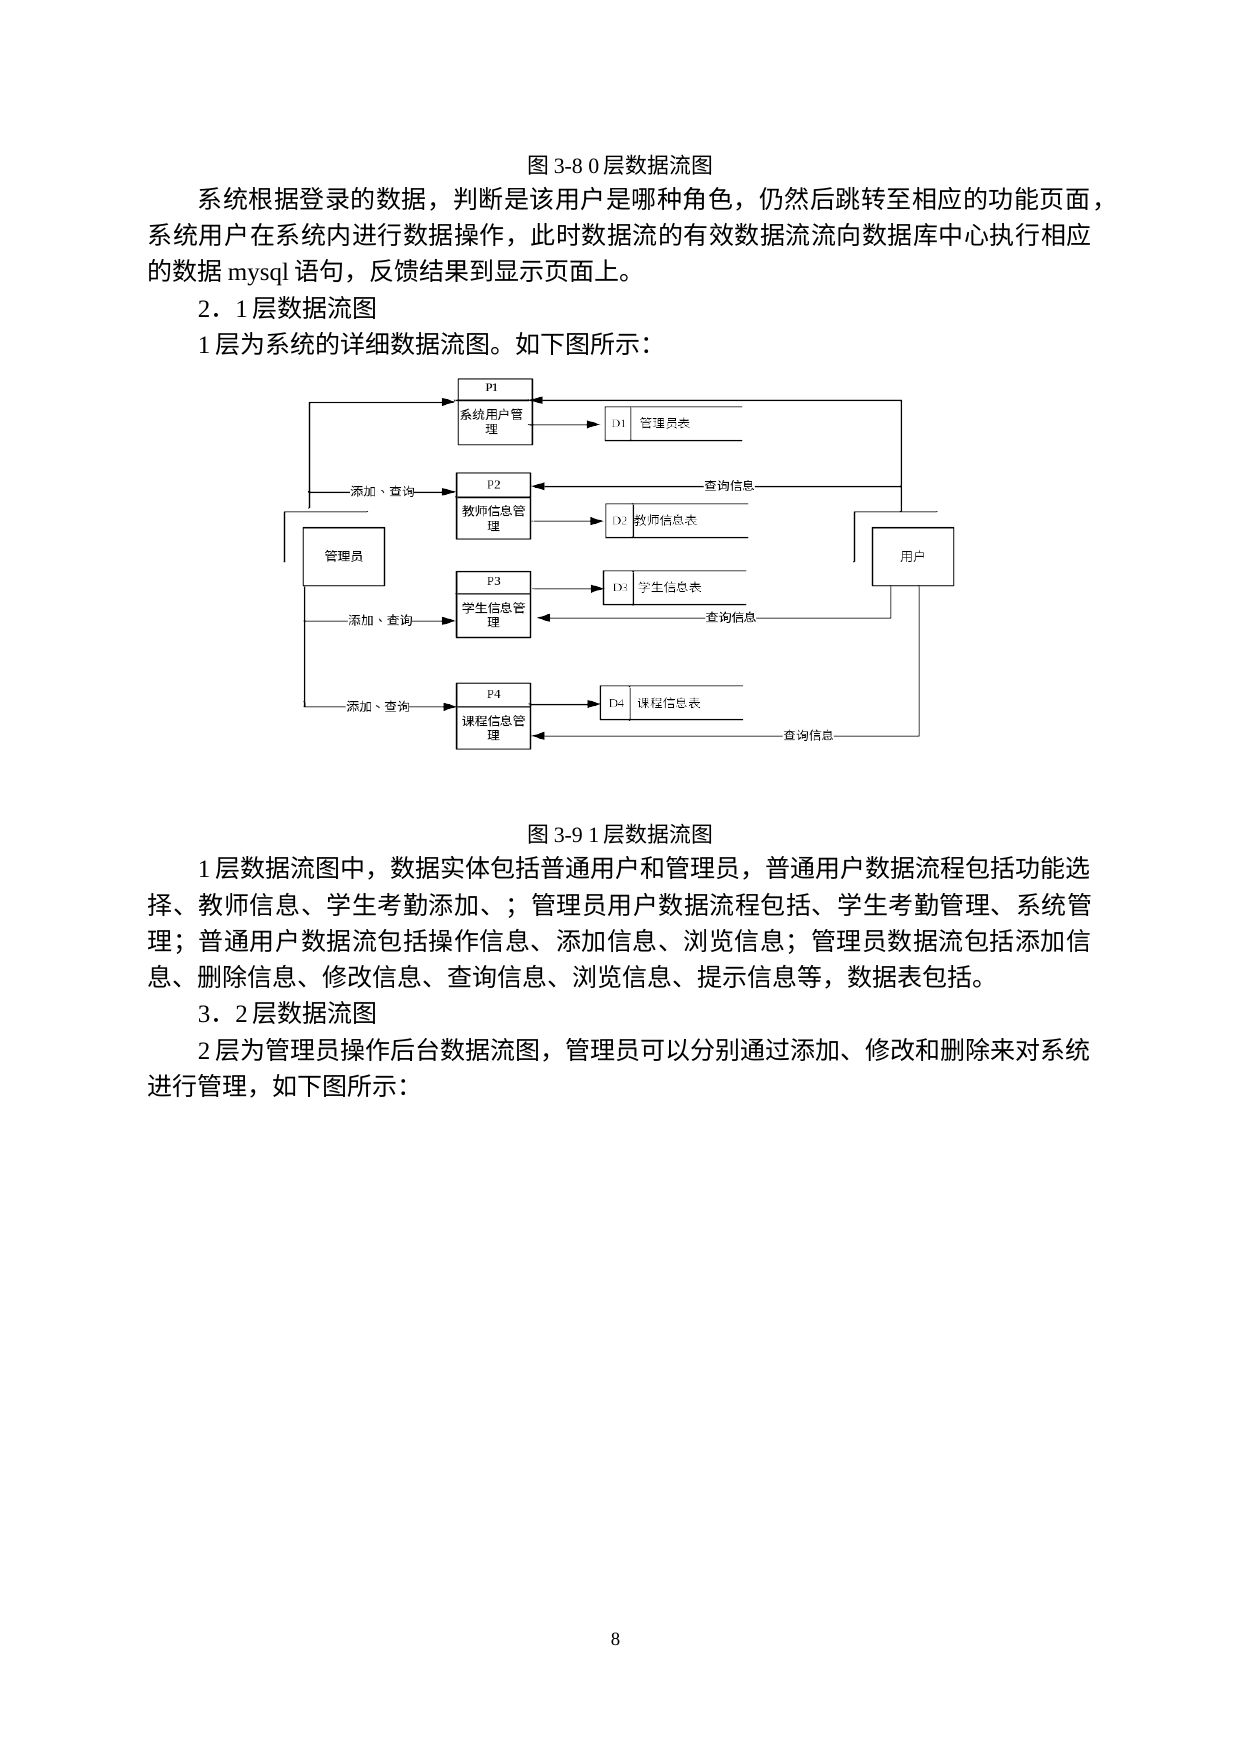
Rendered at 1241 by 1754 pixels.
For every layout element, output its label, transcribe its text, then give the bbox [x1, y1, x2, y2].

text 1层为系统的详细数据流图。如下图所示： [148, 324, 1092, 361]
text 1层数据流图中，数据实体包括普通用户和管理员，普通用户数据流程包括功能选择、教师信息、学生考勤添加、；管理员用户数据流程包括、学生考勤管理、系统管理；普通用户数据流包括操作信息、添加信息、浏览信息；管理员数据流包括添加信息、删除信息、修改信息、查询信息、浏览信息、提示信息等，数据表包括。 [148, 849, 1092, 994]
text 图3-9 1层数据流图 [148, 817, 1092, 849]
text 2．1层数据流图 [148, 288, 1092, 324]
text 系统根据登录的数据，判断是该用户是哪种角色，仍然后跳转至相应的功能页面，系统用户在系统内进行数据操作，此时数据流的有效数据流流向数据库中心执行相应的数据mysql语句，反馈结果到显示页面上。 [148, 179, 1092, 288]
text 图3-8 0层数据流图 [148, 148, 1092, 179]
text 3．2层数据流图 [148, 994, 1092, 1030]
text 2层为管理员操作后台数据流图，管理员可以分别通过添加、修改和删除来对系统进行管理，如下图所示： [148, 1030, 1092, 1103]
